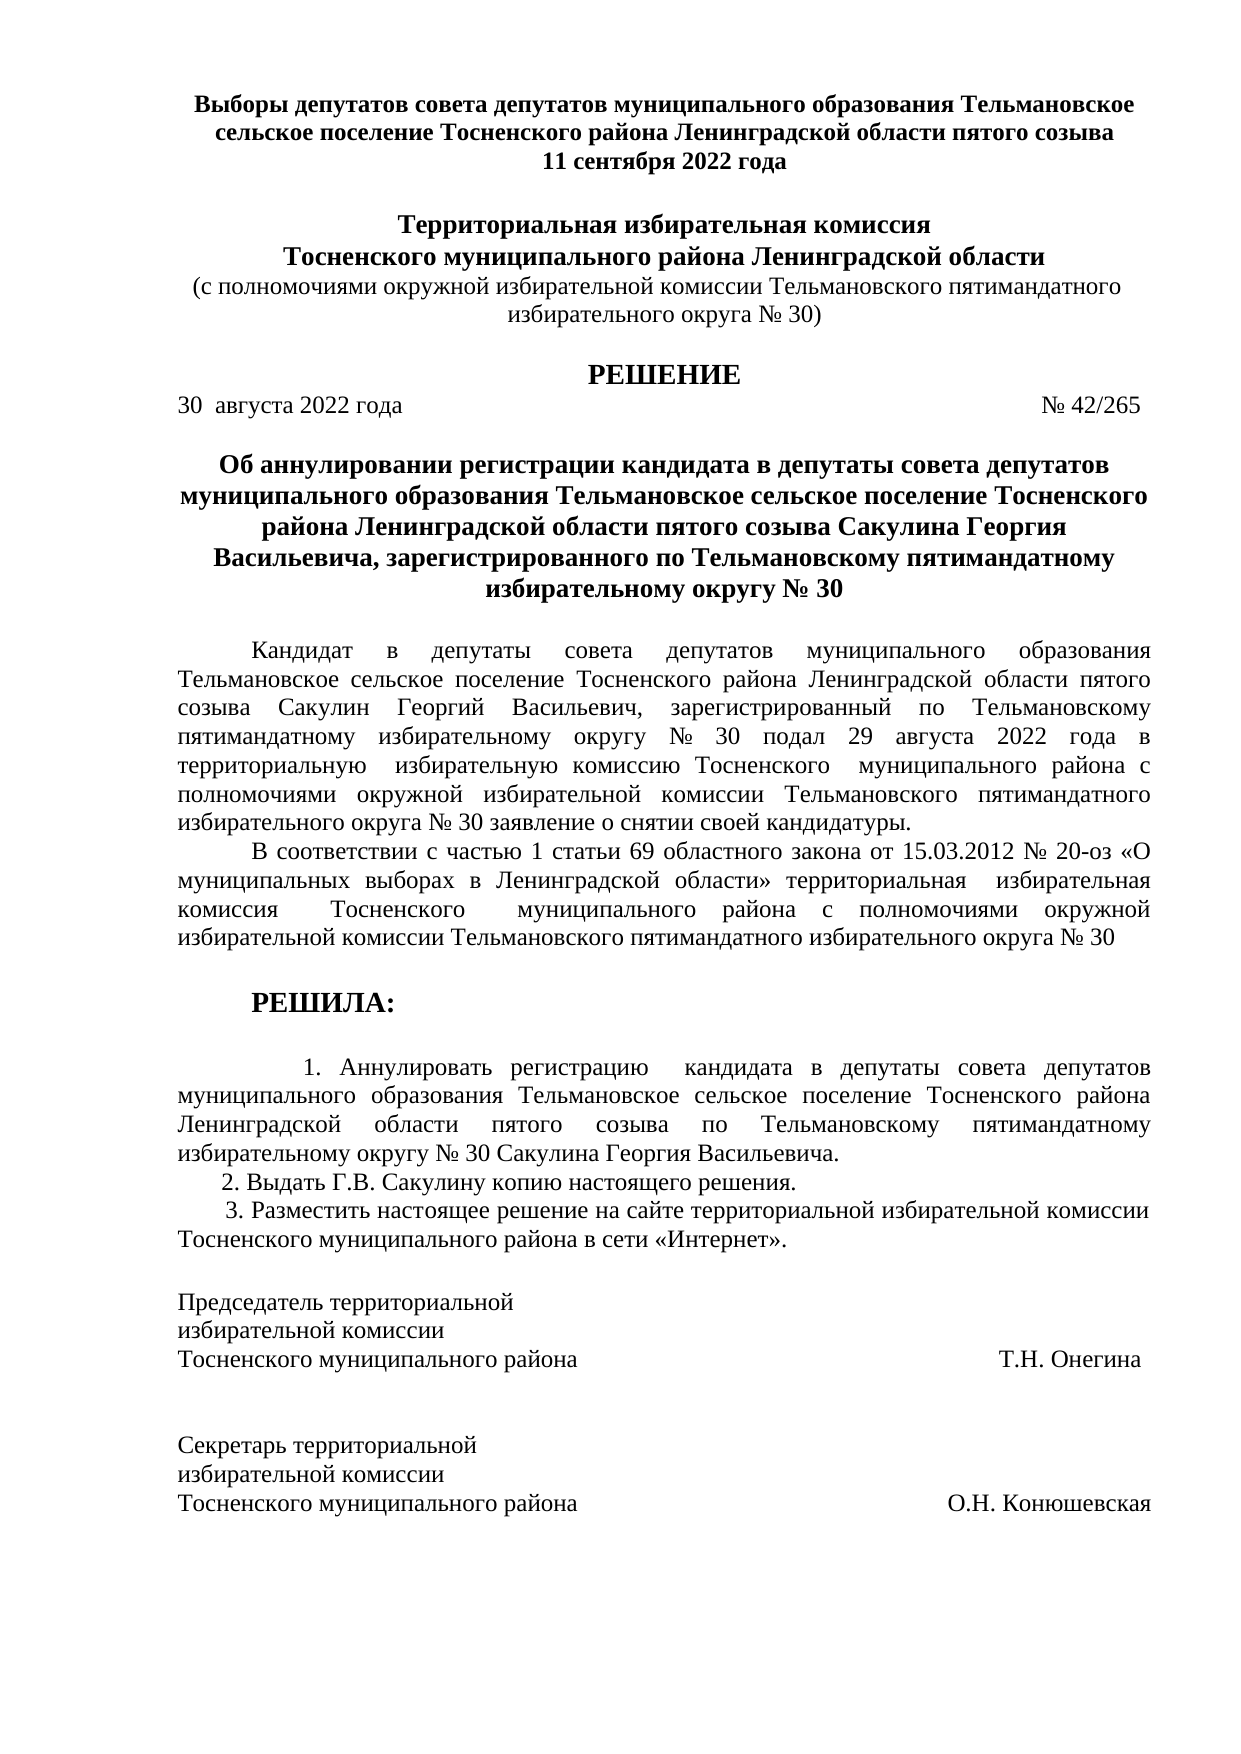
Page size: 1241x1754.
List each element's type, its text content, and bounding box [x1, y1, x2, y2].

text РЕШЕНИЕ [177, 357, 1152, 391]
text РЕШИЛА: [177, 985, 1152, 1018]
text 11 сентября 2022 года [177, 146, 1152, 175]
text 2. Выдать Г.В. Сакулину копию настоящего решения. [177, 1167, 1152, 1196]
text 1. Аннулировать регистрацию кандидата в депутаты совета депутатов муниципального образования Тельмановское сельское поселение Тосненского района Ленинградской области пятого созыва по Тельмановскому пятимандатному избирательному округу № 30 Сакулина Георгия Васильевича. [177, 1052, 1152, 1167]
text избирательной комиссии [177, 1459, 1152, 1488]
text Выборы депутатов совета депутатов муниципального образования Тельмановское сельское поселение Тосненского района Ленинградской области пятого созыва [177, 89, 1152, 146]
text Тосненского муниципального района Т.Н. Онегина [177, 1344, 1152, 1373]
text Тосненского муниципального района Ленинградской области [177, 239, 1152, 271]
text Председатель территориальной [177, 1287, 1152, 1315]
text В соответствии с частью 1 статьи 69 областного закона от 15.03.2012 № 20-оз «О муниципальных выборах в Ленинградской области» территориальная избирательная комиссия Тосненского муниципального района с полномочиями окружной избирательной комиссии Тельмановского пятимандатного избирательного округа № 30 [177, 836, 1152, 951]
text Об аннулировании регистрации кандидата в депутаты совета депутатов муниципального образования Тельмановское сельское поселение Тосненского района Ленинградской области пятого созыва Сакулина Георгия Васильевича, зарегистрированного по Тельмановскому пятимандатному избирательному округу № 30 [177, 448, 1152, 604]
text Кандидат в депутаты совета депутатов муниципального образования Тельмановское сельское поселение Тосненского района Ленинградской области пятого созыва Сакулин Георгий Васильевич, зарегистрированный по Тельмановскому пятимандатному избирательному округу № 30 подал 29 августа 2022 года в территориальную избирательную комиссию Тосненского муниципального района с полномочиями окружной избирательной комиссии Тельмановского пятимандатного избирательного округа № 30 заявление о снятии своей кандидатуры. [177, 635, 1152, 836]
text Секретарь территориальной [177, 1430, 1152, 1459]
text избирательной комиссии [177, 1315, 1152, 1344]
text (с полномочиями окружной избирательной комиссии Тельмановского пятимандатного избирательного округа № 30) [162, 271, 1152, 328]
text Тосненского муниципального района О.Н. Конюшевская [177, 1488, 1152, 1517]
text 30 августа 2022 года № 42/265 [177, 391, 1152, 419]
text 3. Разместить настоящее решение на сайте территориальной избирательной комиссии Тосненского муниципального района в сети «Интернет». [177, 1196, 1150, 1253]
text Территориальная избирательная комиссия [177, 208, 1152, 239]
